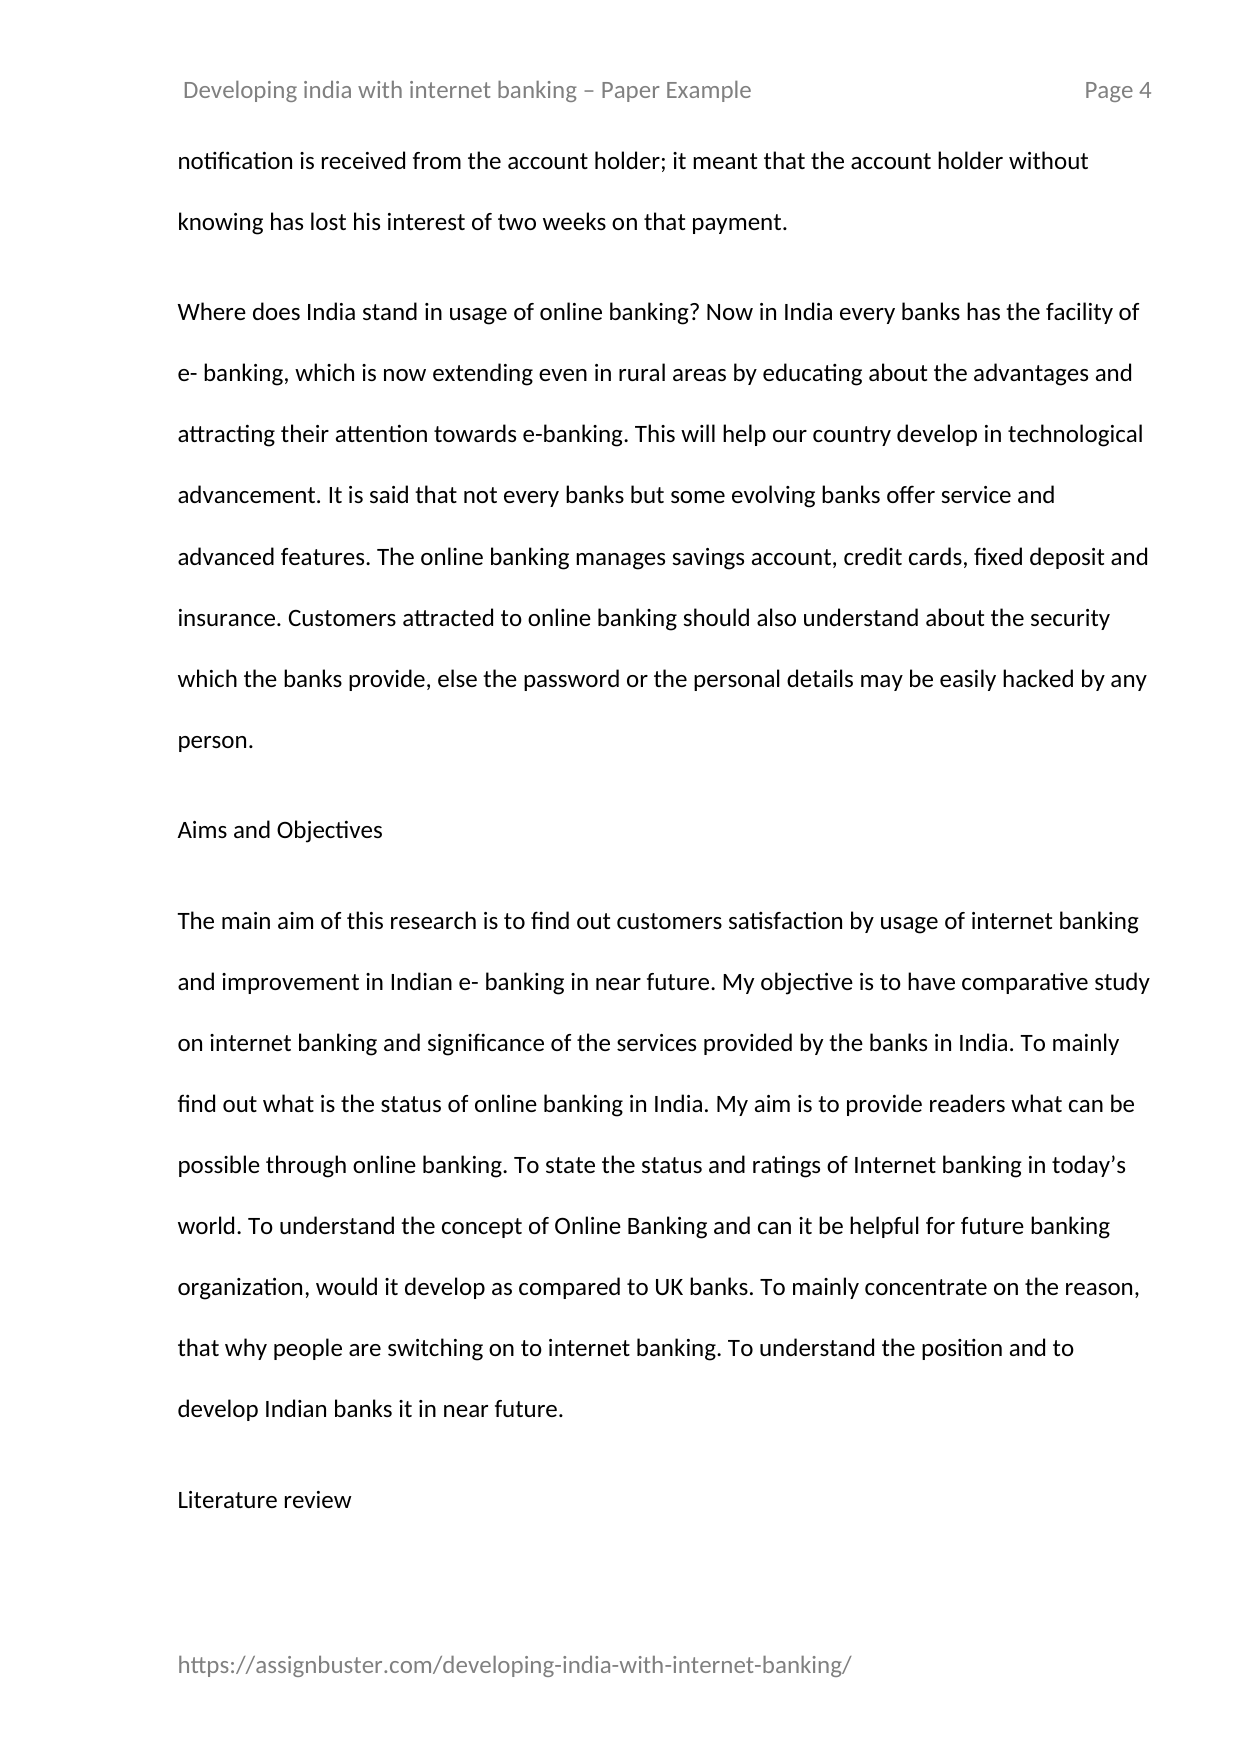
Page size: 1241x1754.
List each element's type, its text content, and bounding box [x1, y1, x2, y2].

text Aims and Objectives [177, 814, 1152, 845]
text Where does India stand in usage of online banking? Now in India every banks has the facility of e- banking, which is now extending even in rural areas by educating about the advantages and attracting their attention towards e-banking. This will help our country develop in technological advancement. It is said that not every banks but some evolving banks offer service and advanced features. The online banking manages savings account, credit cards, fixed deposit and insurance. Customers attracted to online banking should also understand about the security which the banks provide, else the password or the personal details may be easily hacked by any person. [177, 297, 1152, 754]
text Literature review [177, 1484, 1152, 1514]
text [177, 145, 1152, 237]
text The main aim of this research is to find out customers satisfaction by usage of internet banking and improvement in Indian e- banking in near future. My objective is to have comparative study on internet banking and significance of the services provided by the banks in India. To mainly find out what is the status of online banking in India. My aim is to provide readers what can be possible through online banking. To state the status and ratings of Internet banking in today’s world. To understand the concept of Online Banking and can it be helpful for future banking organization, would it develop as compared to UK banks. To mainly concentrate on the reason, that why people are switching on to internet banking. To understand the position and to develop Indian banks it in near future. [177, 905, 1152, 1424]
